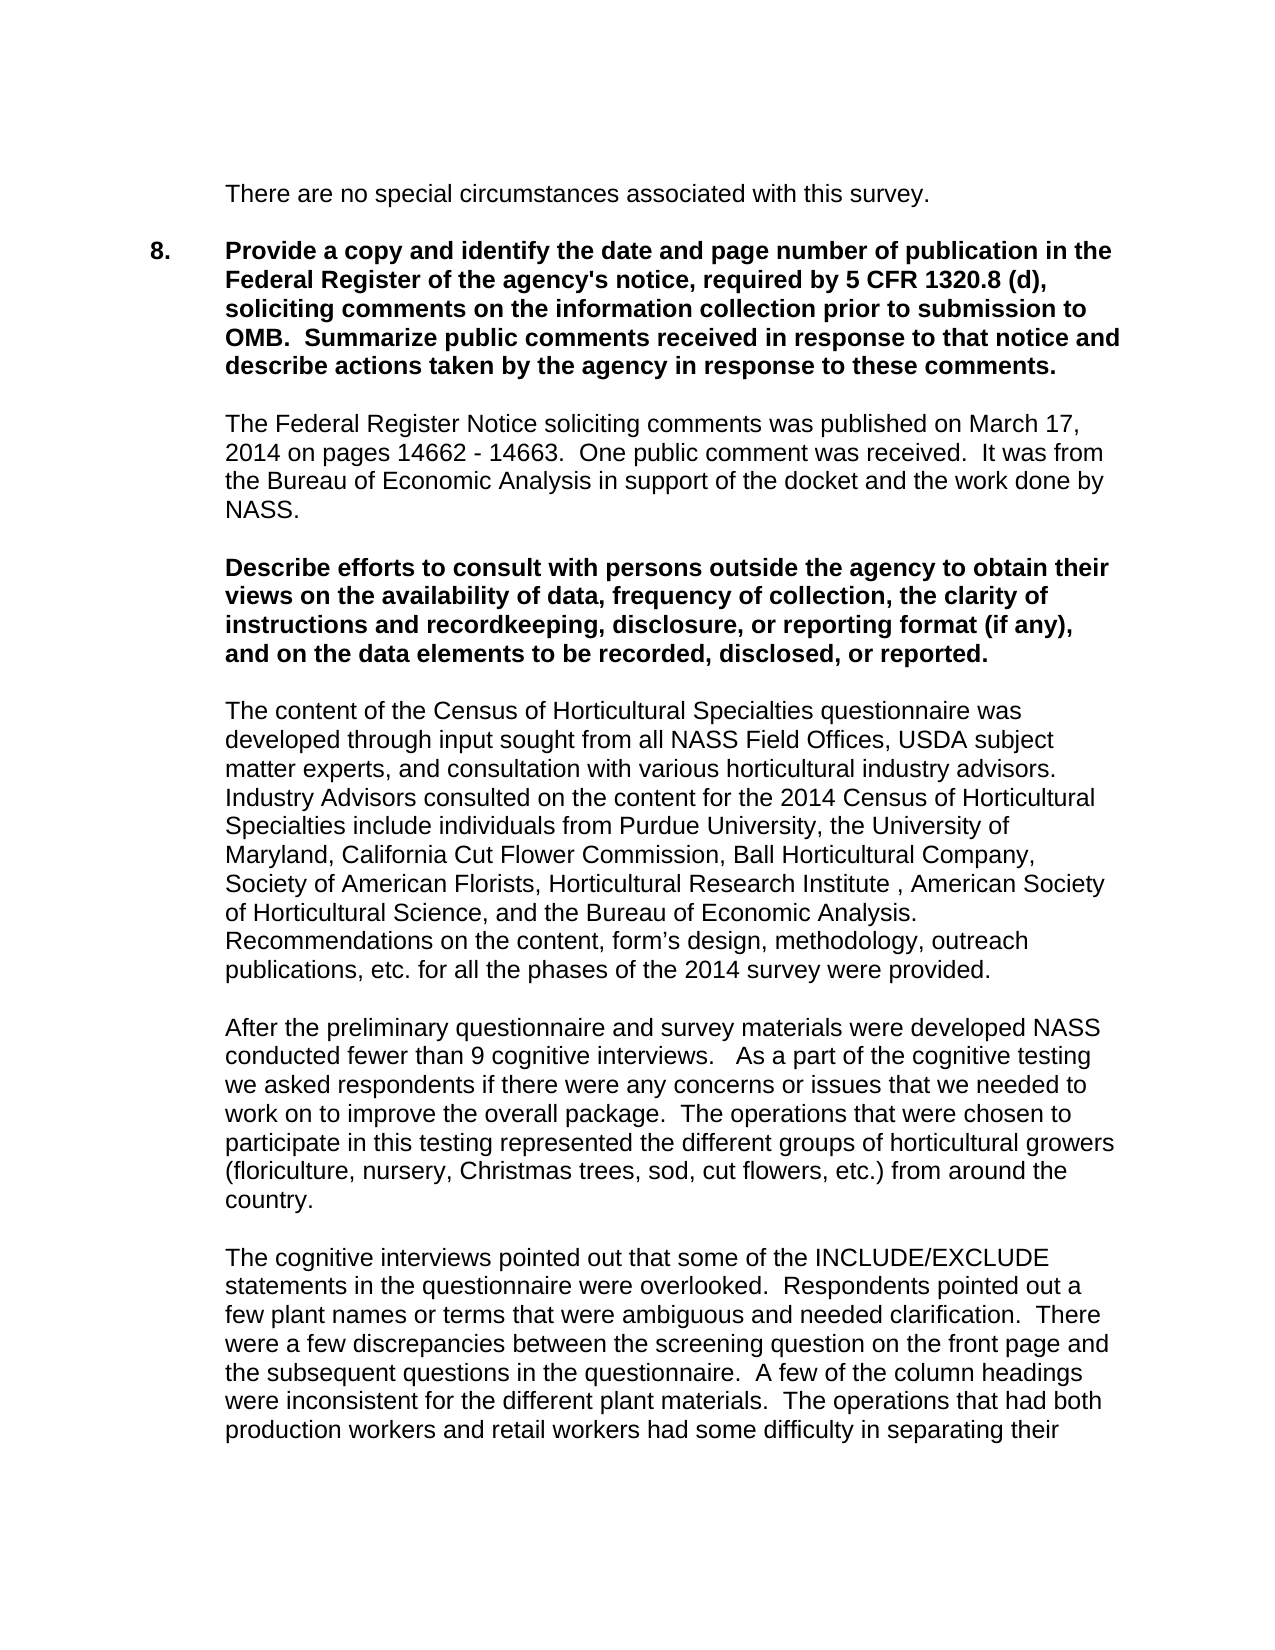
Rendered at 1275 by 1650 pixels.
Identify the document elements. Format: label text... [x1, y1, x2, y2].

text The content of the Census of Horticultural Specialties questionnaire was developed through input sought from all NASS Field Offices, USDA subject matter experts, and consultation with various horticultural industry advisors. Industry Advisors consulted on the content for the 2014 Census of Horticultural Specialties include individuals from Purdue University, the University of Maryland, California Cut Flower Commission, Ball Horticultural Company, Society of American Florists, Horticultural Research Institute , American Society of Horticultural Science, and the Bureau of Economic Analysis. Recommendations on the content, form’s design, methodology, outreach publications, etc. for all the phases of the 2014 survey were provided. [225, 696, 1125, 984]
text The Federal Register Notice soliciting comments was published on March 17, 2014 on pages 14662 - 14663. One public comment was received. It was from the Bureau of Economic Analysis in support of the docket and the work done by NASS. [225, 409, 1125, 524]
text Describe efforts to consult with persons outside the agency to obtain their views on the availability of data, frequency of collection, the clarity of instructions and recordkeeping, disclosure, or reporting format (if any), and on the data elements to be recorded, disclosed, or reported. [225, 552, 1125, 667]
text After the preliminary questionnaire and survey materials were developed NASS conducted fewer than 9 cognitive interviews. As a part of the cognitive testing we asked respondents if there were any concerns or issues that we needed to work on to improve the overall package. The operations that were chosen to participate in this testing represented the different groups of horticultural growers (floriculture, nursery, Christmas trees, sod, cut flowers, etc.) from around the country. [225, 1012, 1125, 1214]
text There are no special circumstances associated with this survey. [150, 179, 1125, 207]
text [225, 1242, 1125, 1444]
text 8. Provide a copy and identify the date and page number of publication in the Federal Register of the agency's notice, required by 5 CFR 1320.8 (d), soliciting comments on the information collection prior to submission to OMB. Summarize public comments received in response to that notice and describe actions taken by the agency in response to these comments. [150, 236, 1125, 380]
